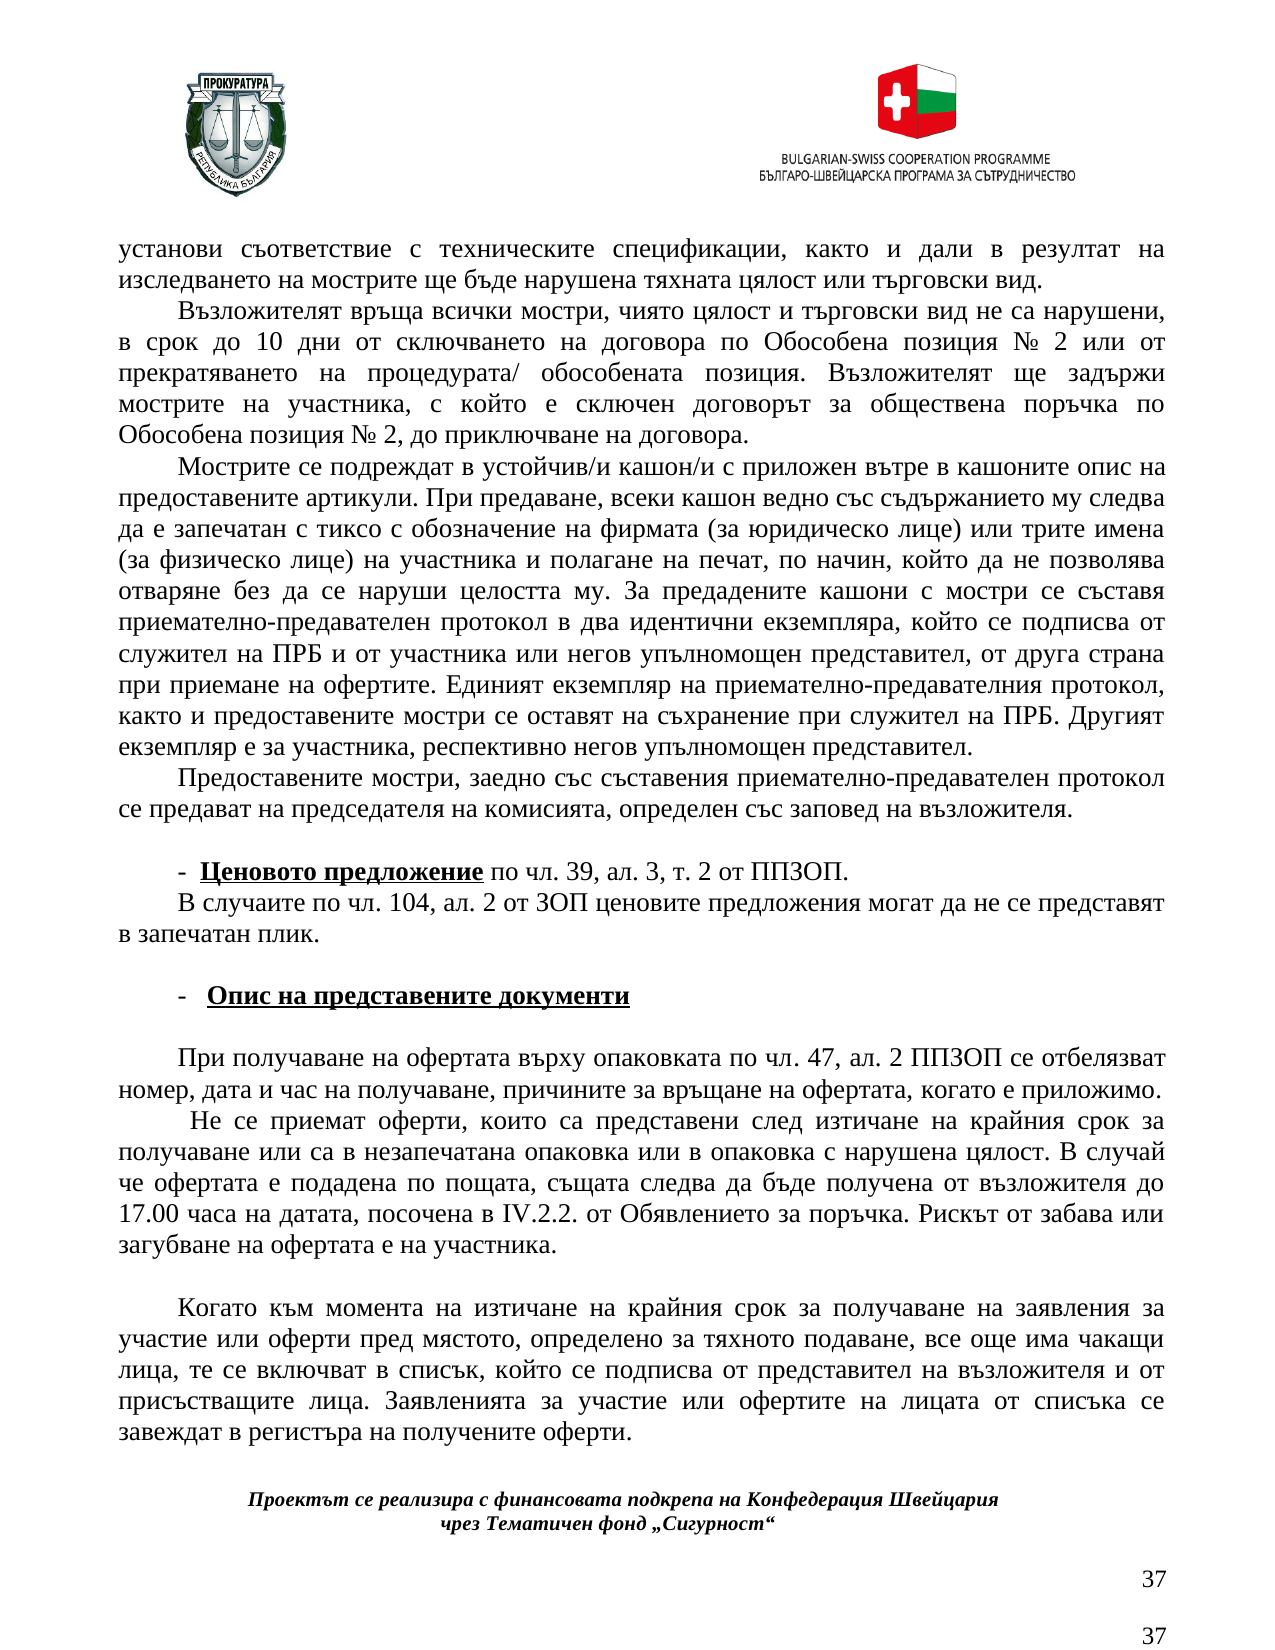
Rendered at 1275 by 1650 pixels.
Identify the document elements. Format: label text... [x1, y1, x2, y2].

text - Опис на представените документи [118, 979, 1167, 1010]
text Възложителят връща всички мостри, чиято цялост и търговски вид не са нарушени, в срок до 10 дни от сключването на договора по Обособена позиция № 2 или от прекратяването на процедурата/ обособената позиция. Възложителят ще задържи мострите на участника, с който е сключен договорът за обществена поръчка по Обособена позиция № 2, до приключване на договора. [118, 294, 1167, 450]
text Когато към момента на изтичане на крайния срок за получаване на заявления за участие или оферти пред мястото, определено за тяхното подаване, все още има чакащи лица, те се включват в списък, който се подписва от представител на възложителя и от присъстващите лица. Заявленията за участие или офертите на лицата от списъка се завеждат в регистъра на получените оферти. [118, 1291, 1167, 1446]
text При получаване на офертата върху опаковката по чл. 47, ал. 2 ППЗОП се отбелязват номер, дата и час на получаване, причините за връщане на офертата, когато е приложимо. [118, 1042, 1167, 1104]
picture [738, 44, 1100, 203]
text Мострите се подреждат в устойчив/и кашон/и с приложен вътре в кашоните опис на предоставените артикули. При предаване, всеки кашон ведно със съдържанието му следва да е запечатан с тиксо с обозначение на фирмата (за юридическо лице) или трите имена (за физическо лице) на участника и полагане на печат, по начин, който да не позволява отваряне без да се наруши целостта му. За предадените кашони с мостри се съставя приемателно-предавателен протокол в два идентични екземпляра, който се подписва от служител на ПРБ и от участника или негов упълномощен представител, от друга страна при приемане на офертите. Единият екземпляр на приемателно-предавателния протокол, както и предоставените мостри се оставят на съхранение при служител на ПРБ. Другият екземпляр е за участника, респективно негов упълномощен представител. [118, 450, 1167, 761]
text Предоставените мостри, заедно със съставения приемателно-предавателен протокол се предават на председателя на комисията, определен със заповед на възложителя. [118, 761, 1167, 823]
text В случаите по чл. 104, ал. 2 от ЗОП ценовите предложения могат да не се представят в запечатан плик. [118, 886, 1167, 948]
text - Ценовото предложение по чл. 39, ал. 3, т. 2 от ППЗОП. [118, 855, 1167, 886]
picture [180, 70, 289, 203]
text Представените мостри се обозначават по начин, от който да е видно на кое предложение отговарят. В настоящата документация подробно е описано за какво ще бъдат използвани представените мостри, кои показатели ще бъдат изследвани, за да се установи съответствие с техническите спецификации, както и дали в резултат на изследването на мострите ще бъде нарушена тяхната цялост или търговски вид. [118, 232, 1167, 294]
text Не се приемат оферти, които са представени след изтичане на крайния срок за получаване или са в незапечатана опаковка или в опаковка с нарушена цялост. В случай че офертата е подадена по пощата, същата следва да бъде получена от възложителя до 17.00 часа на датата, посочена в IV.2.2. от Обявлението за поръчка. Рискът от забава или загубване на офертата е на участника. [118, 1104, 1167, 1259]
